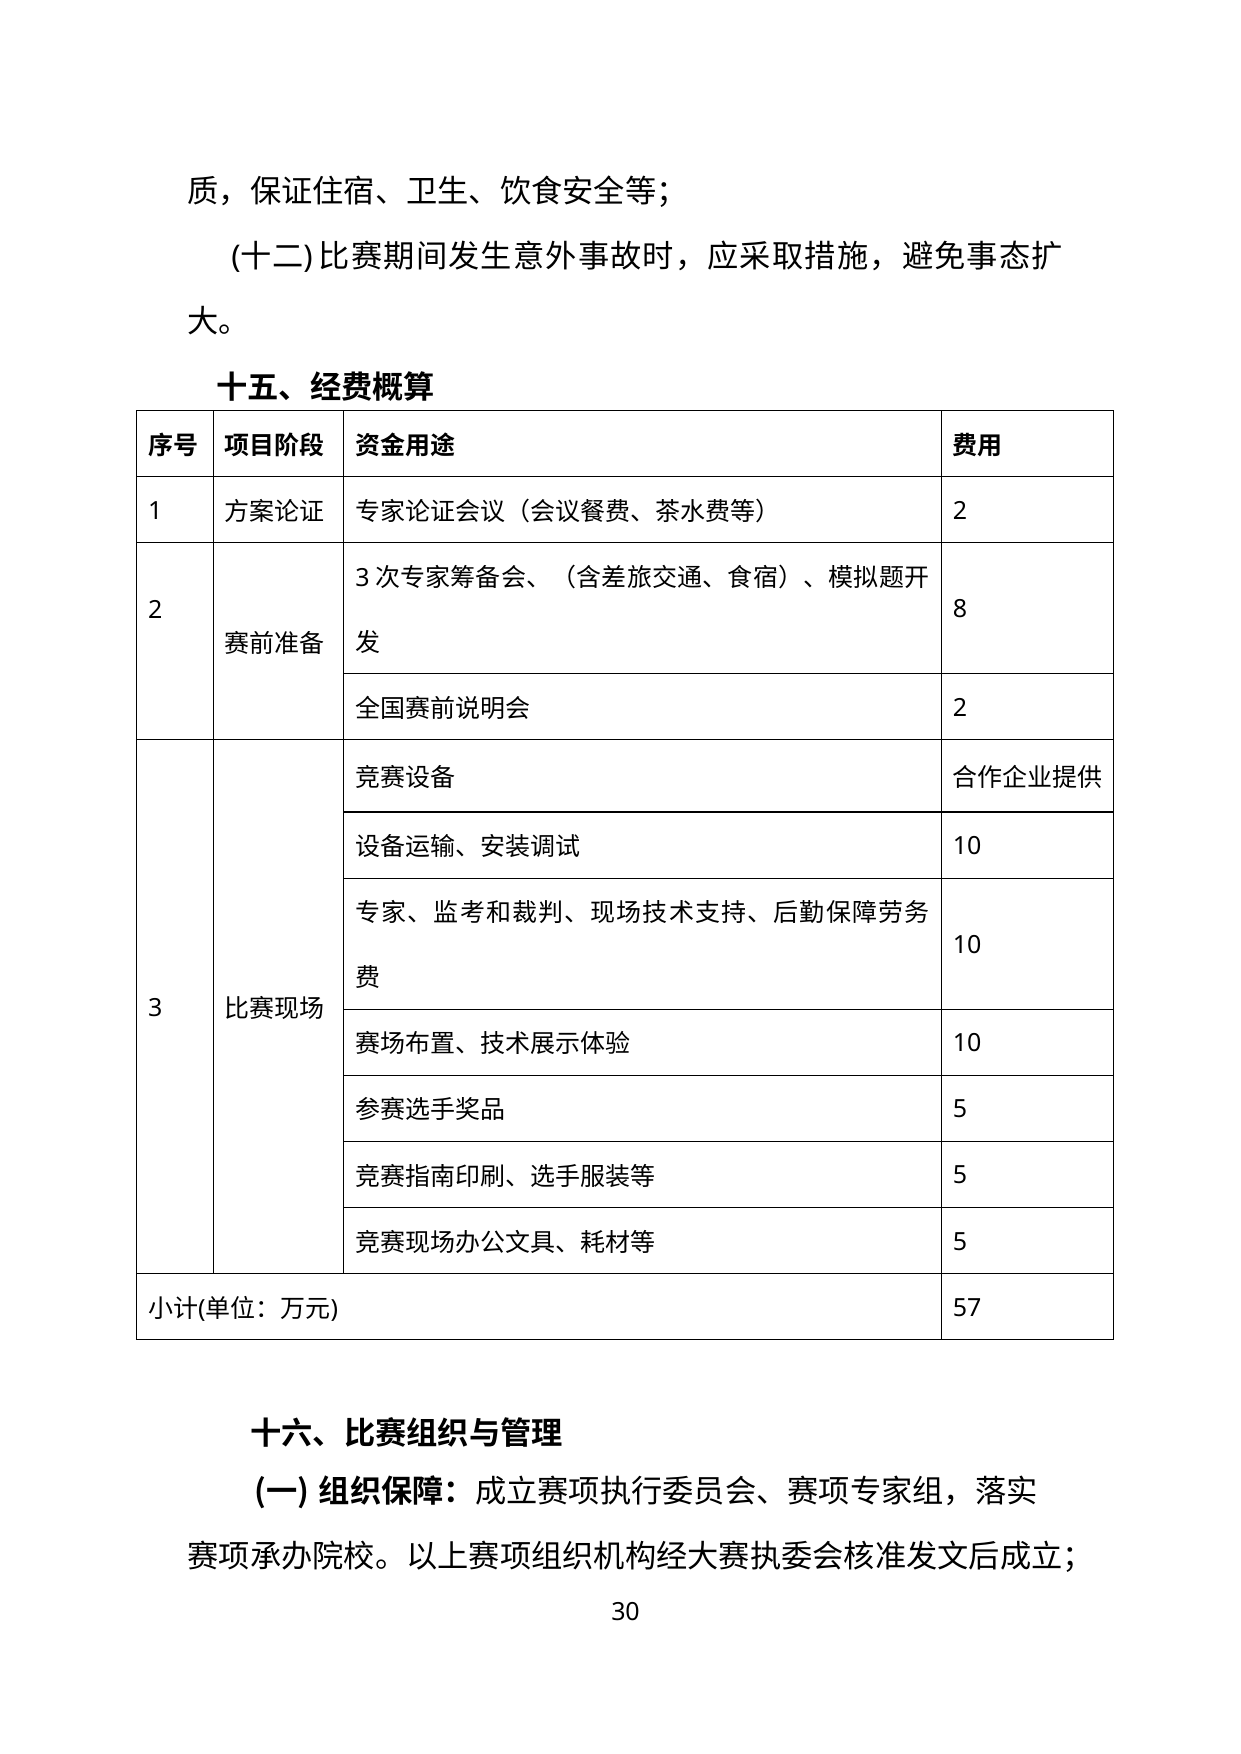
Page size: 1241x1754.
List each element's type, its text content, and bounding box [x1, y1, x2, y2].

table_cell 2 [942, 674, 1113, 739]
table_cell 5 [942, 1076, 1113, 1141]
table_cell 5 [942, 1142, 1113, 1207]
table_header 费用 [942, 411, 1113, 476]
table_cell 赛场布置、技术展示体验 [344, 1010, 941, 1074]
table_cell 1 [137, 477, 213, 542]
table_cell 竞赛指南印刷、选手服装等 [344, 1142, 941, 1207]
table_cell 57 [942, 1274, 1113, 1339]
table_cell 合作企业提供 [942, 740, 1113, 811]
table_header 资金用途 [344, 411, 941, 476]
text 十五、经费概算 [187, 352, 1063, 410]
table_header 序号 [137, 411, 213, 476]
table_cell 专家、监考和裁判、现场技术支持、后勤保障劳务费 [344, 879, 941, 1008]
list 组织保障：成立赛项执行委员会、赛项专家组，落实赛项承办院校。以上赛项组织机构经大赛执委会核准发文后成立； [187, 1456, 1063, 1586]
text 十六、比赛组织与管理 [187, 1398, 1063, 1456]
list 比赛期间发生意外事故时，应采取措施，避免事态扩大。 [187, 222, 1063, 352]
table_cell 3次专家筹备会、（含差旅交通、食宿）、模拟题开发 [344, 543, 941, 673]
table_cell 方案论证 [214, 477, 343, 542]
table_cell 竞赛设备 [344, 740, 941, 811]
table_cell 专家论证会议（会议餐费、茶水费等） [344, 477, 941, 542]
table_cell 2 [942, 477, 1113, 542]
table_cell 赛前准备 [214, 543, 343, 739]
table_cell 5 [942, 1208, 1113, 1273]
table_cell 设备运输、安装调试 [344, 813, 941, 877]
table_cell 10 [942, 879, 1113, 1008]
table_cell 3 [137, 740, 213, 1273]
table_cell 参赛选手奖品 [344, 1076, 941, 1141]
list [187, 157, 1063, 222]
table_cell 竞赛现场办公文具、耗材等 [344, 1208, 941, 1273]
table_cell 10 [942, 1010, 1113, 1074]
table_cell 2 [137, 543, 213, 739]
table_cell 小计(单位：万元) [137, 1274, 941, 1339]
table_cell 10 [942, 813, 1113, 877]
table_cell 比赛现场 [214, 740, 343, 1273]
table_cell 8 [942, 543, 1113, 673]
table_cell 全国赛前说明会 [344, 674, 941, 739]
table_header 项目阶段 [214, 411, 343, 476]
